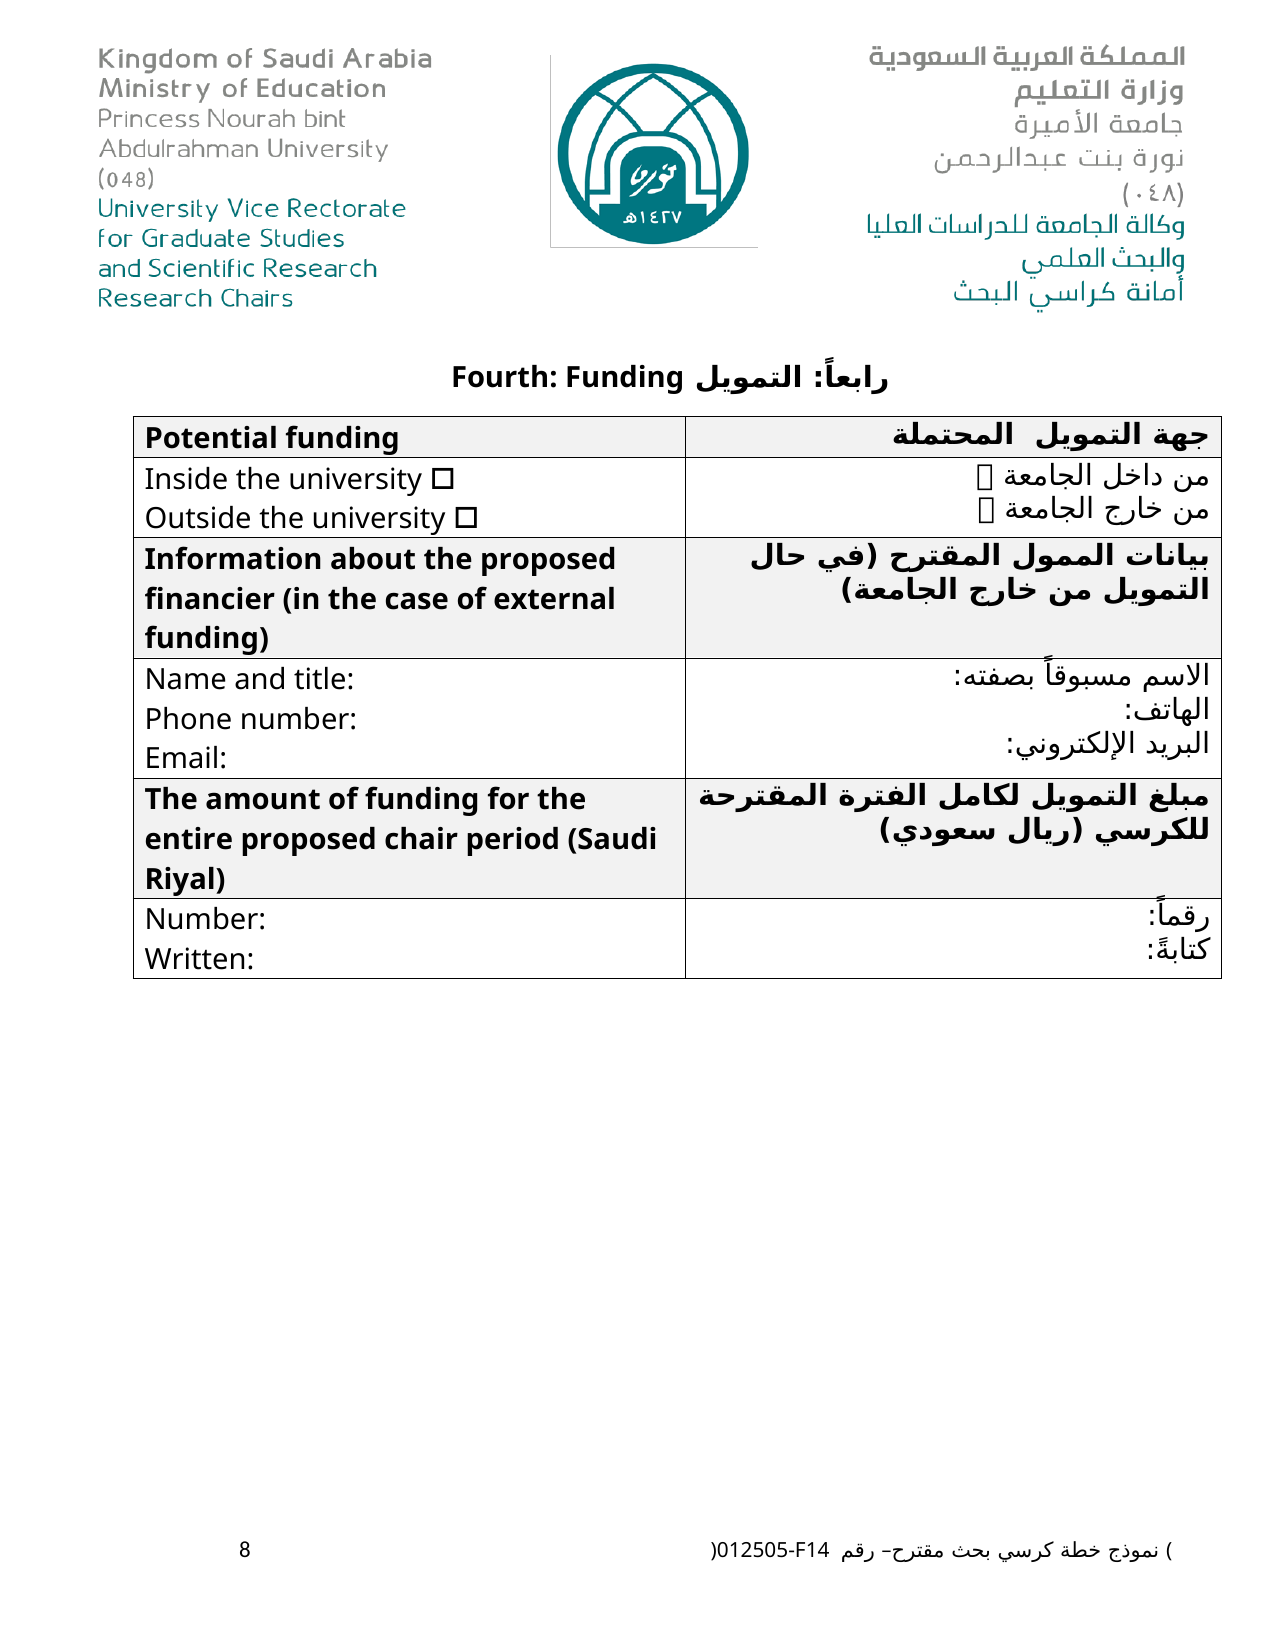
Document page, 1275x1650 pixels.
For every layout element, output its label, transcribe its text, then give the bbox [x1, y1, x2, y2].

table_cell Inside the university Outside the university [134, 458, 685, 537]
table_cell بيانات الممول المقترح (في حال التمويل من خارج الجامعة) [686, 538, 1221, 657]
table_header جهة التمويل المحتملة [686, 417, 1221, 457]
picture [81, 32, 1203, 329]
text رابعاً: التمويل Fourth: Funding [150, 175, 1191, 396]
table_cell Number: Written: [134, 899, 685, 978]
table_cell Name and title: Phone number: Email: [134, 659, 685, 777]
table_cell The amount of funding for the entire proposed chair period (Saudi Riyal) [134, 779, 685, 898]
table_cell مبلغ التمويل لكامل الفترة المقترحة للكرسي (ريال سعودي) [686, 779, 1221, 898]
table_cell من داخل الجامعة من خارج الجامعة [686, 458, 1221, 537]
table_cell Information about the proposed financier (in the case of external funding) [134, 538, 685, 657]
table_cell الاسم مسبوقاً بصفته: الهاتف: البريد الإلكتروني: [686, 659, 1221, 777]
table_header Potential funding [134, 417, 685, 457]
table_cell رقماً: كتابةً: [686, 899, 1221, 978]
